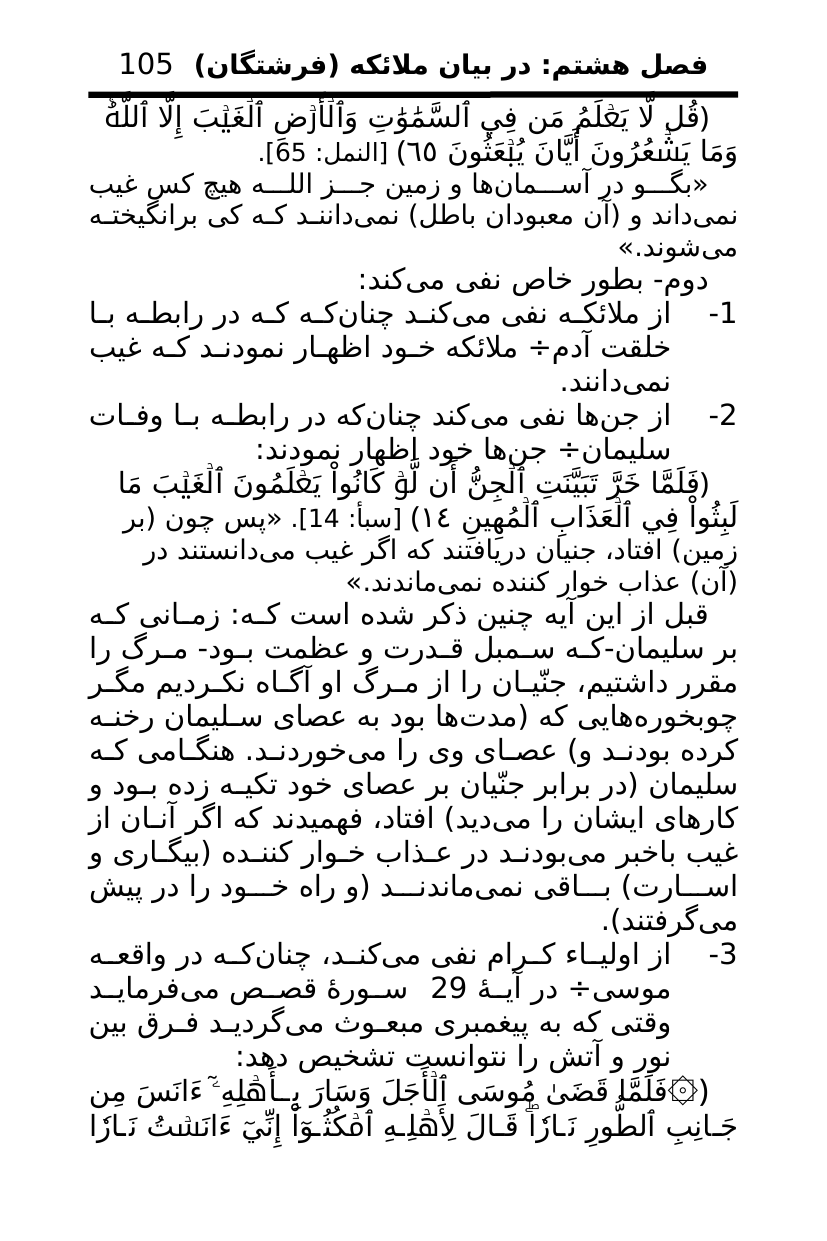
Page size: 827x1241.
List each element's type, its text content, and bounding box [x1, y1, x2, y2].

text قبل از این آیه چنین ذکر شده است که: زمانی که بر سلیمان-که سمبل قدرت و عظمت بود- مرگ را مقرر داشتیم، جنّیان را از مرگ او آگاه نکردیم مگر چوبخوره‌هایی که (مدت‌ها بود به عصای سلیمان رخنه کرده بودند و) عصای وی را می‌خوردند. هنگامی که سلیمان (در برابر جنّیان بر عصای خود تکیه زده بود و کارهای ایشان را می‌دید) افتاد، فهمیدند که اگر آنان از غیب باخبر می‌بودند در عذاب خوار کننده (بیگاری و اسارت) باقی نمی‌ماندند (و راه خود را در پیش می‌گرفتند). [89, 597, 738, 937]
list از جن‌ها نفی می‌کند چنان‌که در رابطه با وفات سلیمان÷ جن‌ها خود اظهار نمودند: [89, 398, 708, 466]
list از اولیاء کرام نفی می‌کند، چنان‌که در واقعه موسی÷ در آیۀ 29 سورۀ قصص می‌فرماید وقتی که به پیغمبری مبعوث می‌گردید فرق بین نور و آتش را نتوانست تشخیص دهد: [89, 937, 708, 1073]
text ﴿فَلَمَّا خَرَّ تَبَيَّنَتِ ٱلۡجِنُّ أَن لَّوۡ كَانُواْ يَعۡلَمُونَ ٱلۡغَيۡبَ مَا لَبِثُواْ فِي ٱلۡعَذَابِ ٱلۡمُهِينِ ١٤﴾ [سبأ: 14]. «پس چون (بر زمین) افتاد، جنیان دریافتند که اگر غیب می‌دانستند در (آن) عذاب خوار کننده نمی‌ماندند.» [89, 466, 738, 597]
text «بگو در آسمان‌ها و زمین جز الله هیچ کس غیب نمی‌داند و (آن معبودان باطل) نمی‌دانند که کی برانگیخته می‌شوند.» [89, 168, 738, 263]
text ﴿قُل لَّا يَعۡلَمُ مَن فِي ٱلسَّمَٰوَٰتِ وَٱلۡأَرۡضِ ٱلۡغَيۡبَ إِلَّا ٱللَّهُۚ وَمَا يَشۡعُرُونَ أَيَّانَ يُبۡعَثُونَ ٦٥﴾ [النمل: 65]. [89, 100, 738, 168]
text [89, 1073, 738, 1143]
list از ملائکه نفی می‌کند چنان‌که که در رابطه با خلقت آدم÷ ملائکه خود اظهار نمودند که غیب نمی‌دانند. [89, 297, 708, 398]
text دوم- بطور خاص نفی می‌کند: [89, 263, 738, 297]
